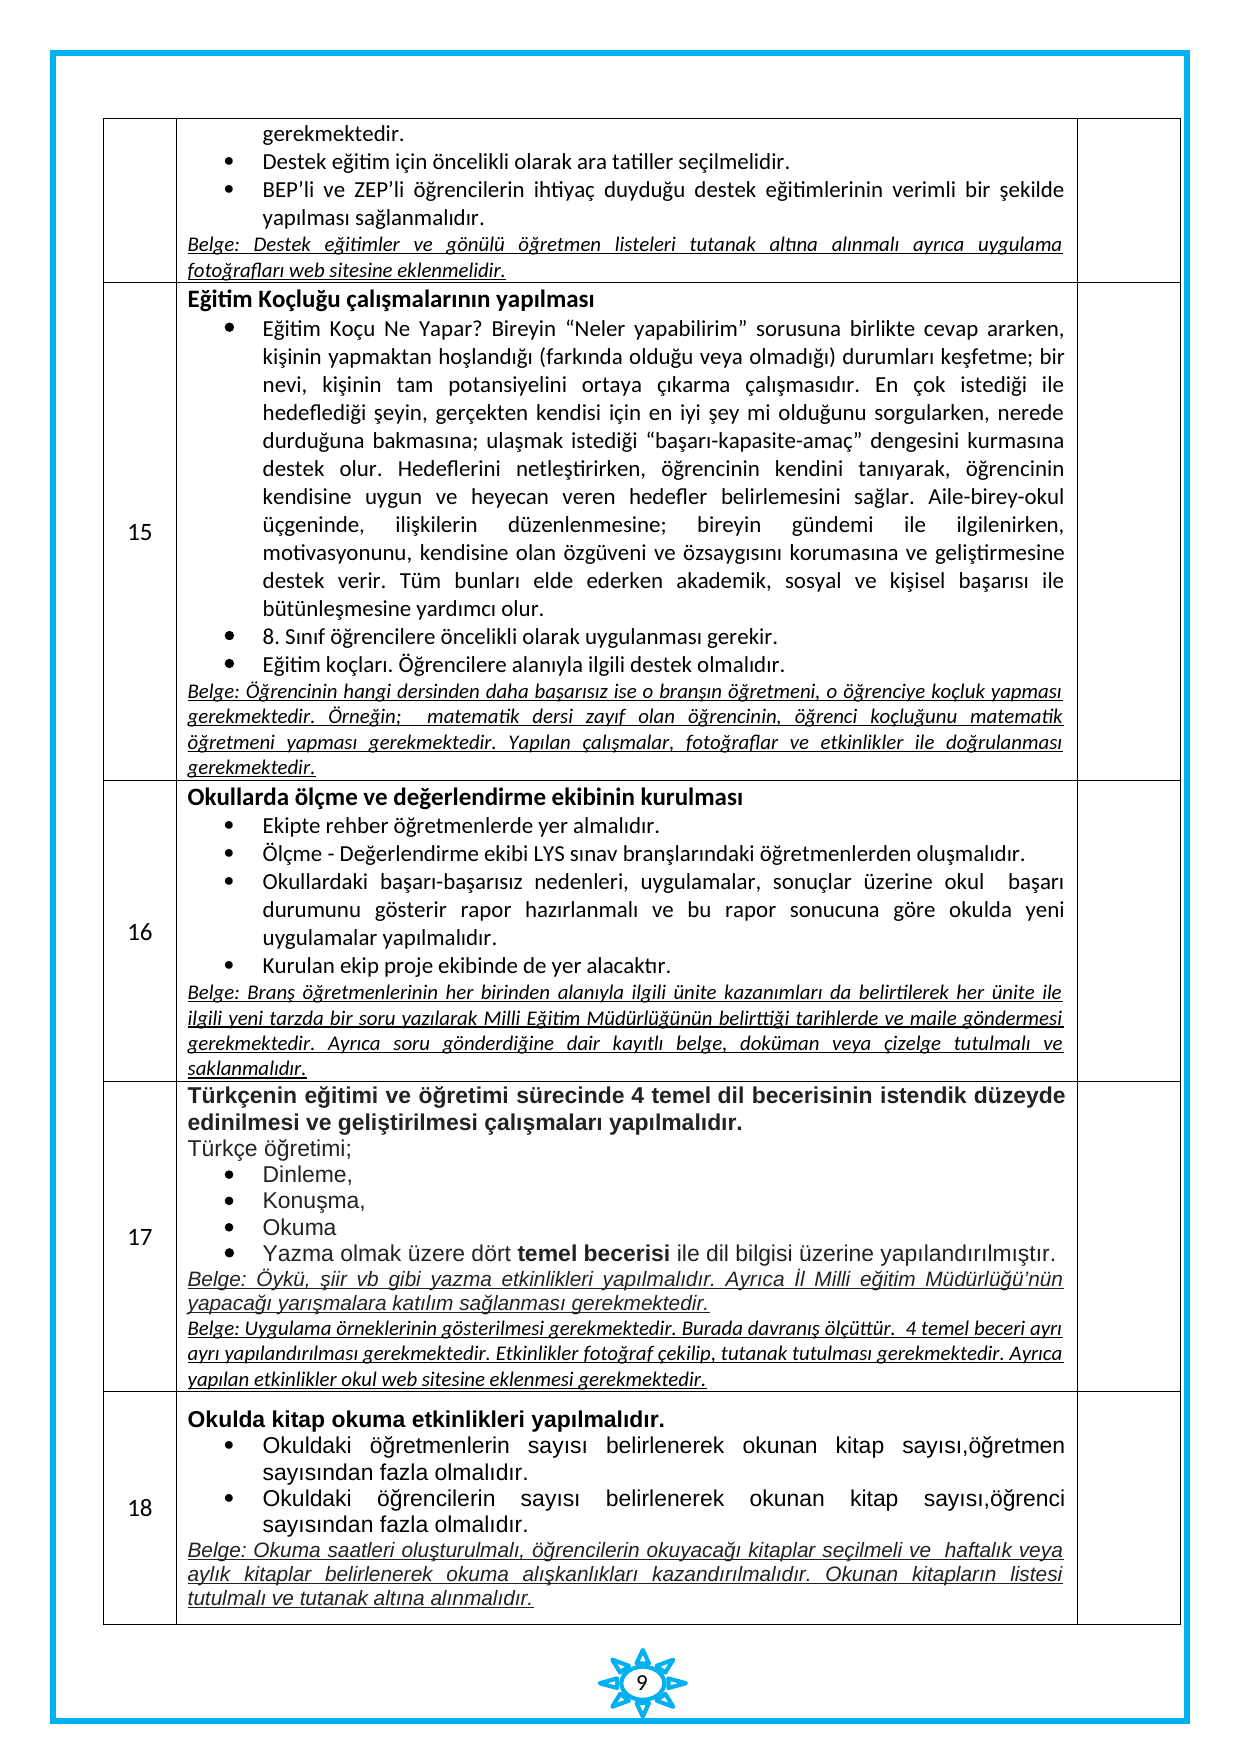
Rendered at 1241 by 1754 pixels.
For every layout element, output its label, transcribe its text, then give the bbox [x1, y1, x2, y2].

table_cell [1078, 1392, 1180, 1623]
table_cell 16 [104, 781, 176, 1081]
table_cell 15 [104, 283, 176, 780]
table_cell [1078, 1082, 1180, 1391]
table_cell [1078, 119, 1180, 282]
table_cell Okulda kitap okuma etkinlikleri yapılmalıdır. Okuldaki öğretmenlerin sayısı belirlenerek okunan kitap sayısı,öğretmen sayısından fazla olmalıdır. Okuldaki öğrencilerin sayısı belirlenerek okunan kitap sayısı,öğrenci sayısından fazla olmalıdır. Belge: Okuma saatleri oluşturulmalı, öğrencilerin okuyacağı kitaplar seçilmeli ve haftalık veya aylık kitaplar belirlenerek okuma alışkanlıkları kazandırılmalıdır. Okunan kitapların listesi tutulmalı ve tutanak altına alınmalıdır. [177, 1392, 1077, 1623]
table_cell Türkçenin eğitimi ve öğretimi sürecinde 4 temel dil becerisinin istendik düzeyde edinilmesi ve geliştirilmesi çalışmaları yapılmalıdır. Türkçe öğretimi; Dinleme, Konuşma, Okuma Yazma olmak üzere dört temel becerisi ile dil bilgisi üzerine yapılandırılmıştır. Belge: Öykü, şiir vb gibi yazma etkinlikleri yapılmalıdır. Ayrıca İl Milli eğitim Müdürlüğü’nün yapacağı yarışmalara katılım sağlanması gerekmektedir. Belge: Uygulama örneklerinin gösterilmesi gerekmektedir. Burada davranış ölçüttür. 4 temel beceri ayrı ayrı yapılandırılması gerekmektedir. Etkinlikler fotoğraf çekilip, tutanak tutulması gerekmektedir. Ayrıca yapılan etkinlikler okul web sitesine eklenmesi gerekmektedir. [177, 1082, 1077, 1391]
table_cell Okullarda ölçme ve değerlendirme ekibinin kurulması Ekipte rehber öğretmenlerde yer almalıdır. Ölçme - Değerlendirme ekibi LYS sınav branşlarındaki öğretmenlerden oluşmalıdır. Okullardaki başarı-başarısız nedenleri, uygulamalar, sonuçlar üzerine okul başarı durumunu gösterir rapor hazırlanmalı ve bu rapor sonucuna göre okulda yeni uygulamalar yapılmalıdır. Kurulan ekip proje ekibinde de yer alacaktır. Belge: Branş öğretmenlerinin her birinden alanıyla ilgili ünite kazanımları da belirtilerek her ünite ile ilgili yeni tarzda bir soru yazılarak Milli Eğitim Müdürlüğünün belirttiği tarihlerde ve maile göndermesi gerekmektedir. Ayrıca soru gönderdiğine dair kayıtlı belge, doküman veya çizelge tutulmalı ve saklanmalıdır. [177, 781, 1077, 1081]
table_cell [1078, 781, 1180, 1081]
table_cell Eğitim Koçluğu çalışmalarının yapılması Eğitim Koçu Ne Yapar? Bireyin “Neler yapabilirim” sorusuna birlikte cevap ararken, kişinin yapmaktan hoşlandığı (farkında olduğu veya olmadığı) durumları keşfetme; bir nevi, kişinin tam potansiyelini ortaya çıkarma çalışmasıdır. En çok istediği ile hedeflediği şeyin, gerçekten kendisi için en iyi şey mi olduğunu sorgularken, nerede durduğuna bakmasına; ulaşmak istediği “başarı-kapasite-amaç” dengesini kurmasına destek olur. Hedeflerini netleştirirken, öğrencinin kendini tanıyarak, öğrencinin kendisine uygun ve heyecan veren hedefler belirlemesini sağlar. Aile-birey-okul üçgeninde, ilişkilerin düzenlenmesine; bireyin gündemi ile ilgilenirken, motivasyonunu, kendisine olan özgüveni ve özsaygısını korumasına ve geliştirmesine destek verir. Tüm bunları elde ederken akademik, sosyal ve kişisel başarısı ile bütünleşmesine yardımcı olur. 8. Sınıf öğrencilere öncelikli olarak uygulanması gerekir. Eğitim koçları. Öğrencilere alanıyla ilgili destek olmalıdır. Belge: Öğrencinin hangi dersinden daha başarısız ise o branşın öğretmeni, o öğrenciye koçluk yapması gerekmektedir. Örneğin; matematik dersi zayıf olan öğrencinin, öğrenci koçluğunu matematik öğretmeni yapması gerekmektedir. Yapılan çalışmalar, fotoğraflar ve etkinlikler ile doğrulanması gerekmektedir. [177, 283, 1077, 780]
table_cell 18 [104, 1392, 176, 1623]
table_cell 14 [104, 119, 176, 282]
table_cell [177, 119, 1077, 282]
table_cell 17 [104, 1082, 176, 1391]
table_cell [1078, 283, 1180, 780]
